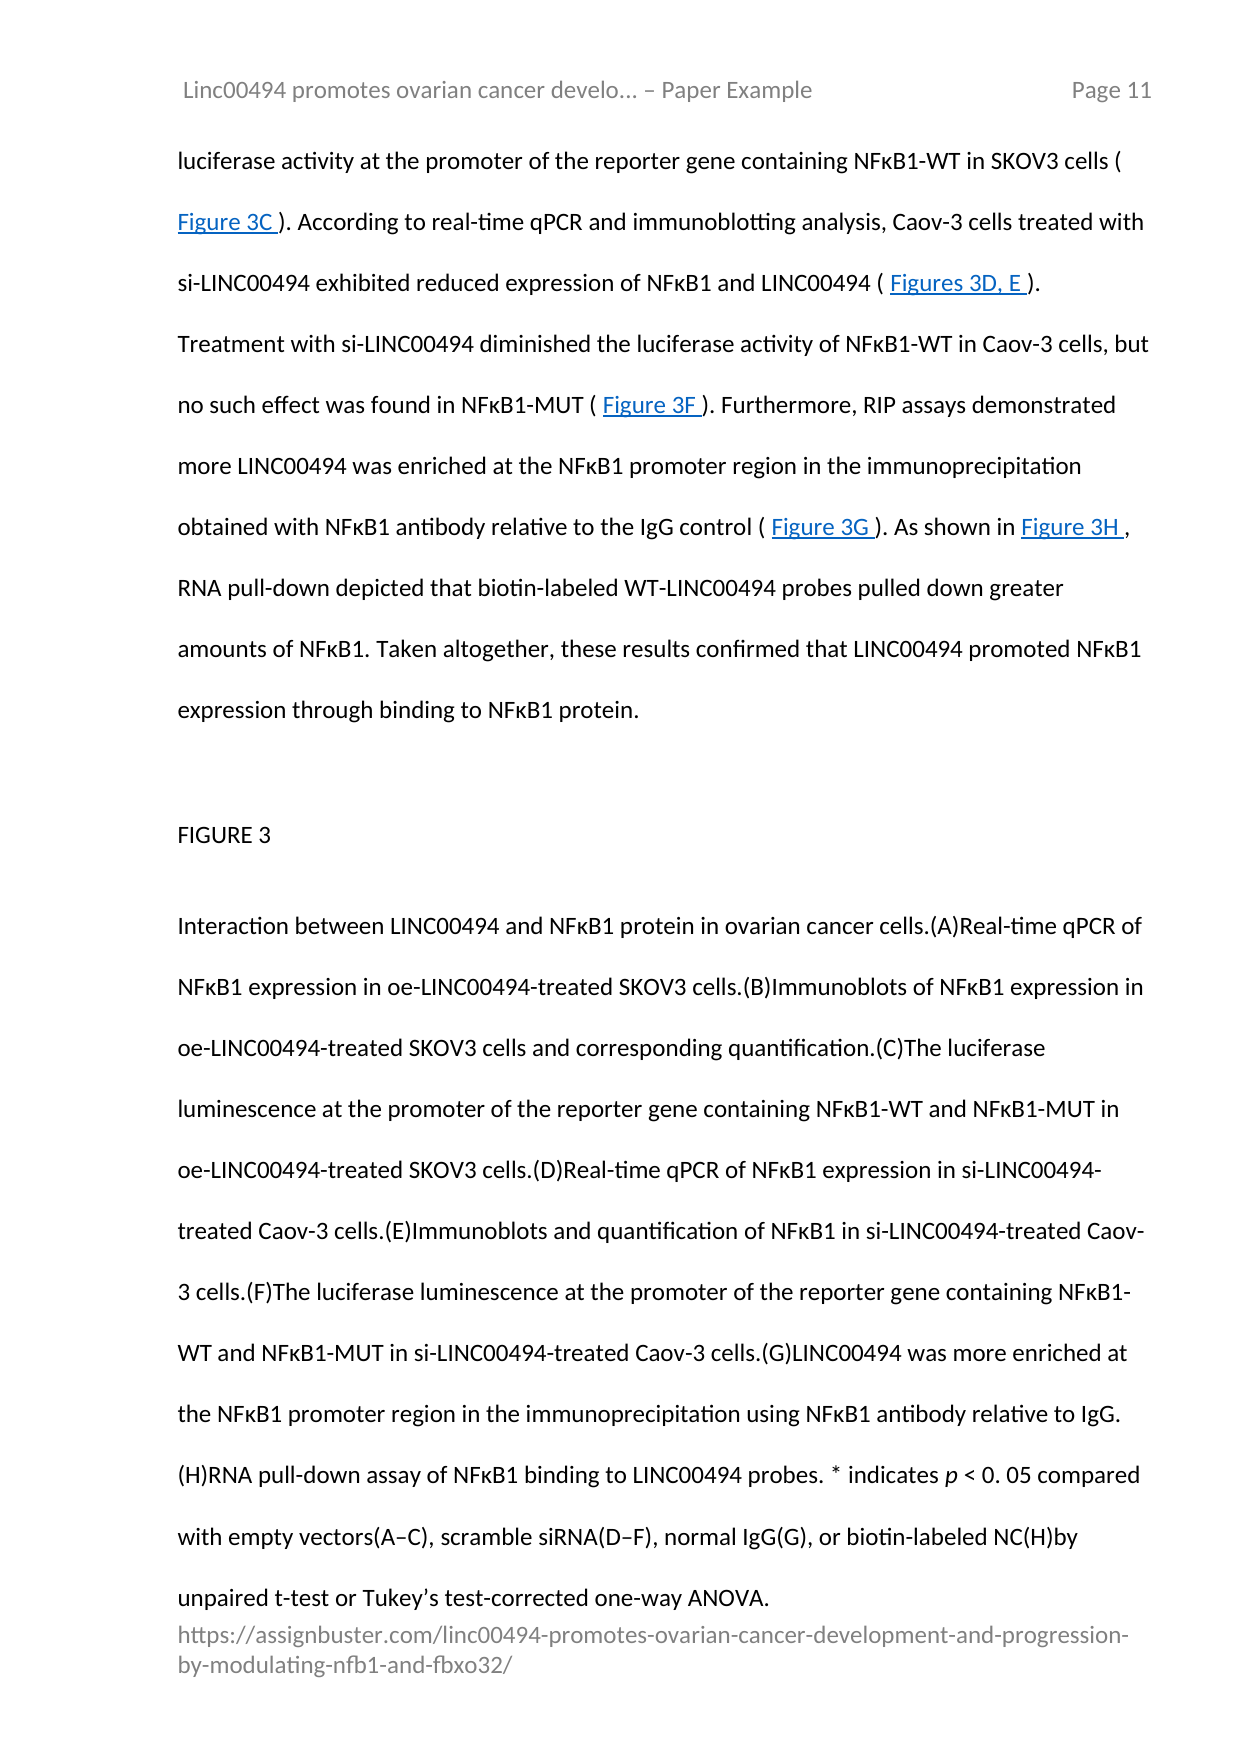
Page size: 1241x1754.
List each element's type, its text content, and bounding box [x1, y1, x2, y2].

text FIGURE 3 [177, 785, 1152, 850]
text Interaction between LINC00494 and NFκB1 protein in ovarian cancer cells.(A)Real-time qPCR of NFκB1 expression in oe-LINC00494-treated SKOV3 cells.(B)Immunoblots of NFκB1 expression in oe-LINC00494-treated SKOV3 cells and corresponding quantification.(C)The luciferase luminescence at the promoter of the reporter gene containing NFκB1-WT and NFκB1-MUT in oe-LINC00494-treated SKOV3 cells.(D)Real-time qPCR of NFκB1 expression in si-LINC00494-treated Caov-3 cells.(E)Immunoblots and quantification of NFκB1 in si-LINC00494-treated Caov-3 cells.(F)The luciferase luminescence at the promoter of the reporter gene containing NFκB1-WT and NFκB1-MUT in si-LINC00494-treated Caov-3 cells.(G)LINC00494 was more enriched at the NFκB1 promoter region in the immunoprecipitation using NFκB1 antibody relative to IgG.(H)RNA pull-down assay of NFκB1 binding to LINC00494 probes. * indicates p < 0. 05 compared with empty vectors(A–C), scramble siRNA(D–F), normal IgG(G), or biotin-labeled NC(H)by unpaired t-test or Tukey’s test-corrected one-way ANOVA. [177, 910, 1152, 1612]
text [177, 145, 1152, 725]
